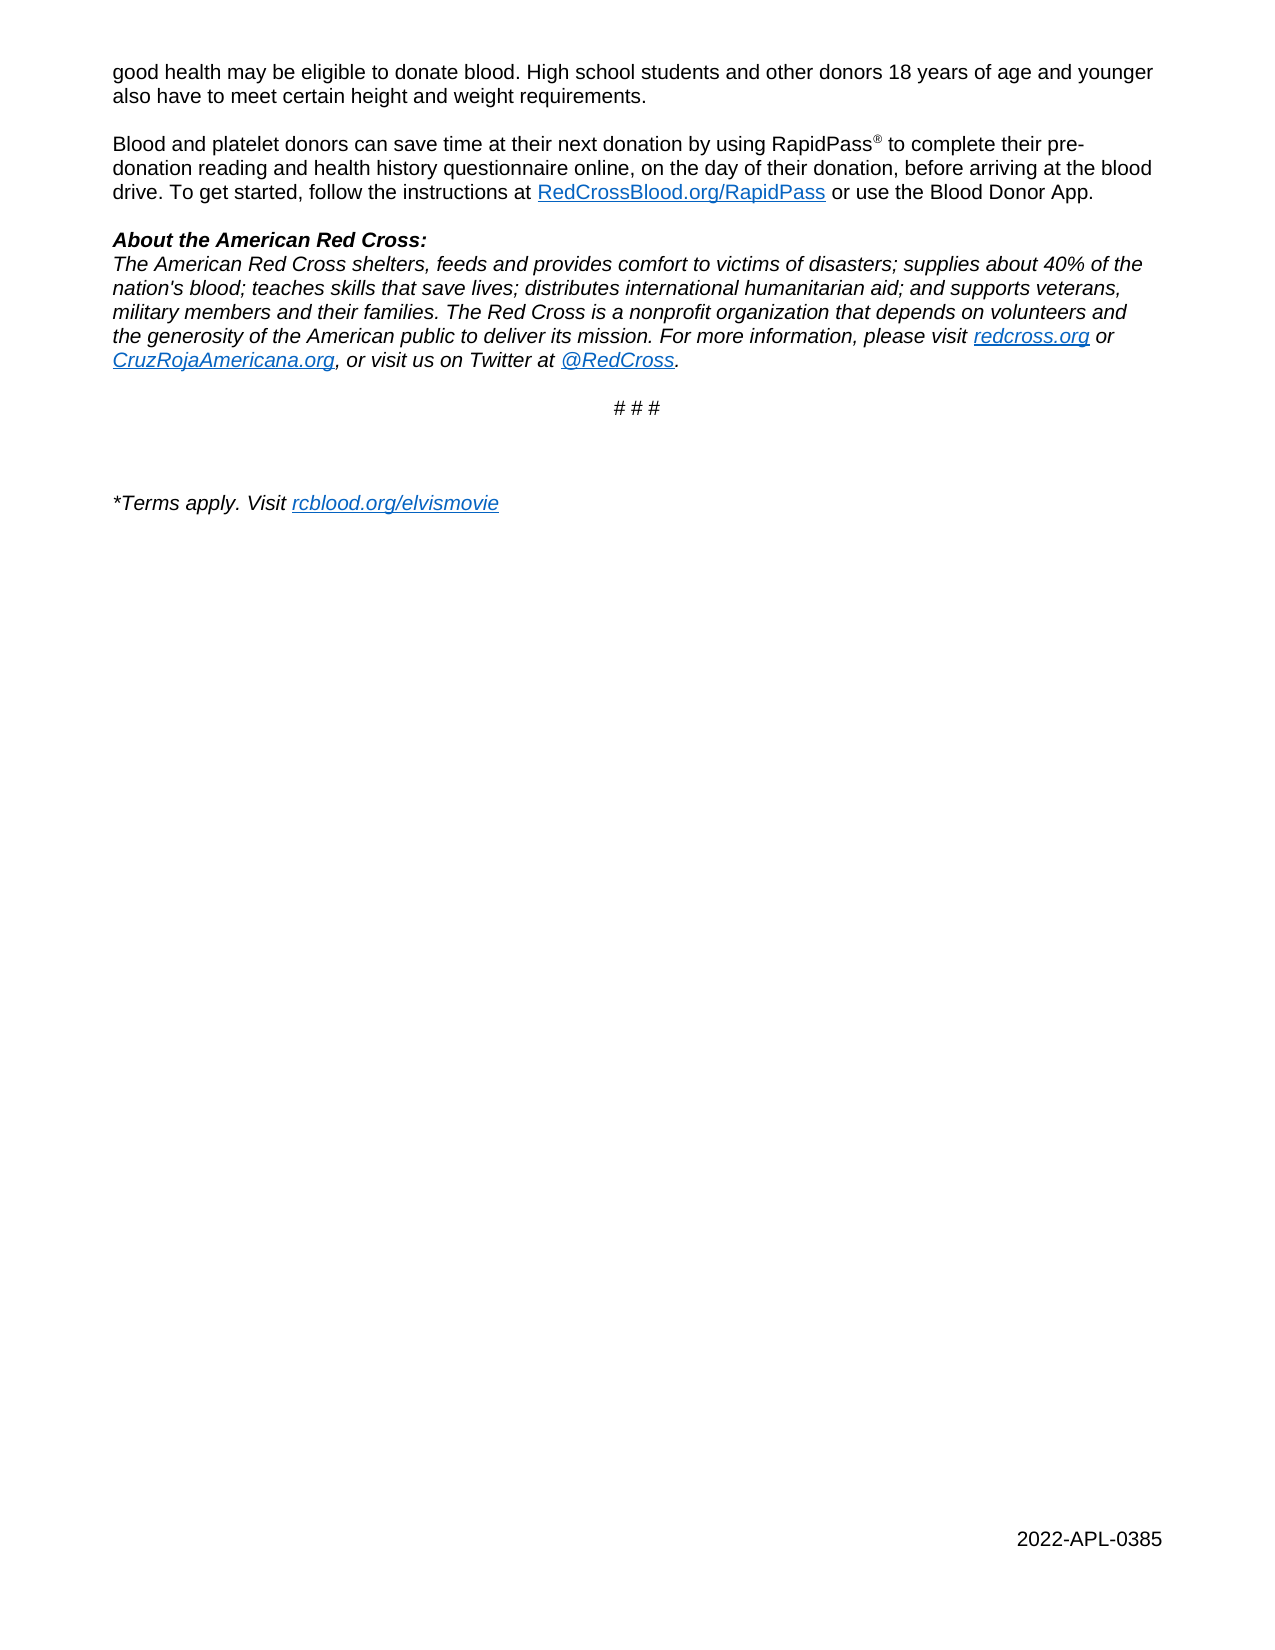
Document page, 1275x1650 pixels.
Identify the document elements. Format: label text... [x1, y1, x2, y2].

text Blood and platelet donors can save time at their next donation by using RapidPass® to complete their pre-donation reading and health history questionnaire online, on the day of their donation, before arriving at the blood drive. To get started, follow the instructions at RedCrossBlood.org/RapidPass or use the Blood Donor App. [112, 132, 1162, 204]
text About the American Red Cross: [112, 228, 1162, 252]
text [112, 60, 1162, 108]
text *Terms apply. Visit rcblood.org/elvismovie [112, 491, 1162, 515]
text The American Red Cross shelters, feeds and provides comfort to victims of disasters; supplies about 40% of the nation's blood; teaches skills that save lives; distributes international humanitarian aid; and supports veterans, military members and their families. The Red Cross is a nonprofit organization that depends on volunteers and the generosity of the American public to deliver its mission. For more information, please visit redcross.org or CruzRojaAmericana.org, or visit us on Twitter at @RedCross. [112, 252, 1162, 371]
text # # # [112, 395, 1162, 419]
